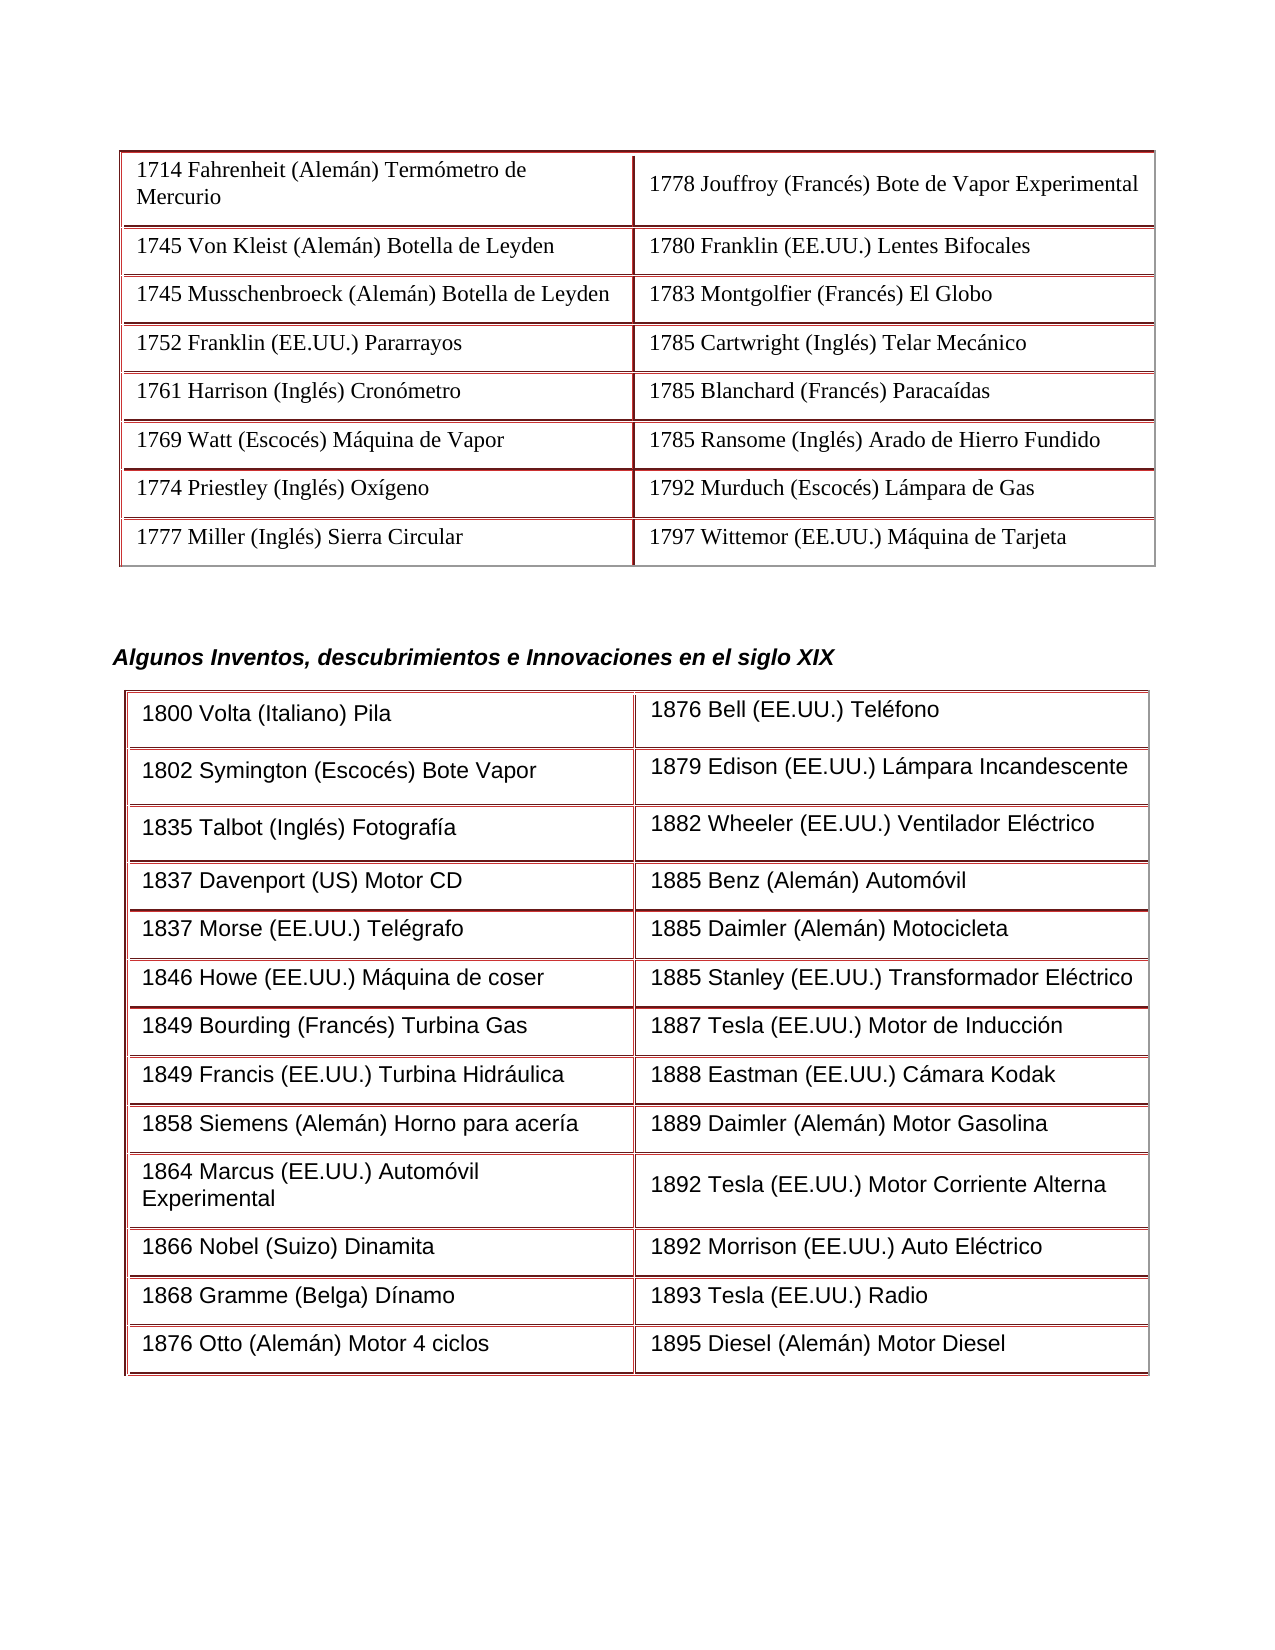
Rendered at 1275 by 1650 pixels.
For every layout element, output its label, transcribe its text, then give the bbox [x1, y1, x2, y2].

table_cell 1797 Wittemor (EE.UU.) Máquina de Tarjeta [635, 520, 1154, 565]
table_cell 1785 Cartwright (Inglés) Telar Mecánico [635, 326, 1154, 371]
table_cell 1745 Von Kleist (Alemán) Botella de Leyden [122, 225, 632, 274]
table_cell 1785 Ransome (Inglés) Arado de Hierro Fundido [635, 423, 1154, 468]
table_header 1876 Bell (EE.UU.) Teléfono [635, 693, 1148, 747]
table_cell 1849 Francis (EE.UU.) Turbina Hidráulica [128, 1055, 633, 1103]
table_cell 1882 Wheeler (EE.UU.) Ventilador Eléctrico [636, 807, 1148, 860]
table_cell 1846 Howe (EE.UU.) Máquina de coser [128, 958, 633, 1006]
table_cell 1837 Morse (EE.UU.) Telégrafo [128, 909, 633, 957]
table_cell 1802 Symington (Escocés) Bote Vapor [126, 747, 635, 803]
table_cell 1714 Fahrenheit (Alemán) Termómetro de Mercurio [122, 153, 633, 225]
table_cell 1895 Diesel (Alemán) Motor Diesel [636, 1327, 1148, 1372]
table_cell 1887 Tesla (EE.UU.) Motor de Inducción [636, 1009, 1148, 1054]
subtitle Algunos Inventos, descubrimientos e Innovaciones en el siglo XIX [112, 644, 1162, 670]
table_cell 1889 Daimler (Alemán) Motor Gasolina [636, 1107, 1148, 1152]
table_cell 1849 Bourding (Francés) Turbina Gas [128, 1006, 633, 1054]
table_cell 1892 Morrison (EE.UU.) Auto Eléctrico [636, 1230, 1148, 1275]
table_cell 1868 Gramme (Belga) Dínamo [128, 1275, 633, 1324]
table_cell 1774 Priestley (Inglés) Oxígeno [120, 468, 632, 516]
table_cell 1885 Benz (Alemán) Automóvil [636, 864, 1148, 909]
table_cell 1780 Franklin (EE.UU.) Lentes Bifocales [635, 229, 1154, 274]
table_cell 1745 Musschenbroeck (Alemán) Botella de Leyden [120, 274, 633, 322]
table_cell 1777 Miller (Inglés) Sierra Circular [122, 516, 632, 565]
table_cell 1885 Daimler (Alemán) Motocicleta [636, 912, 1148, 957]
table_cell 1783 Montgolfier (Francés) El Globo [635, 277, 1154, 322]
table_cell 1769 Watt (Escocés) Máquina de Vapor [122, 419, 632, 468]
table_cell 1785 Blanchard (Francés) Paracaídas [635, 374, 1154, 419]
table_cell 1866 Nobel (Suizo) Dinamita [126, 1227, 635, 1275]
table_cell 1888 Eastman (EE.UU.) Cámara Kodak [636, 1058, 1148, 1103]
table_cell 1835 Talbot (Inglés) Fotografía [128, 804, 633, 860]
table_cell 1893 Tesla (EE.UU.) Radio [636, 1279, 1148, 1324]
table_header 1800 Volta (Italiano) Pila [128, 693, 635, 747]
table_cell 1885 Stanley (EE.UU.) Transformador Eléctrico [636, 961, 1148, 1006]
table_cell 1876 Otto (Alemán) Motor 4 ciclos [126, 1324, 635, 1372]
table_cell 1837 Davenport (US) Motor CD [128, 860, 633, 909]
table_cell 1792 Murduch (Escocés) Lámpara de Gas [635, 471, 1154, 516]
table_cell 1761 Harrison (Inglés) Cronómetro [120, 371, 633, 419]
table_cell 1752 Franklin (EE.UU.) Pararrayos [122, 322, 632, 371]
table_cell 1892 Tesla (EE.UU.) Motor Corriente Alterna [636, 1155, 1148, 1227]
table_cell 1879 Edison (EE.UU.) Lámpara Incandescente [636, 750, 1148, 803]
table_cell 1778 Jouffroy (Francés) Bote de Vapor Experimental [633, 153, 1154, 225]
table_cell 1864 Marcus (EE.UU.) Automóvil Experimental [126, 1152, 635, 1227]
table_cell 1858 Siemens (Alemán) Horno para acería [128, 1103, 633, 1152]
